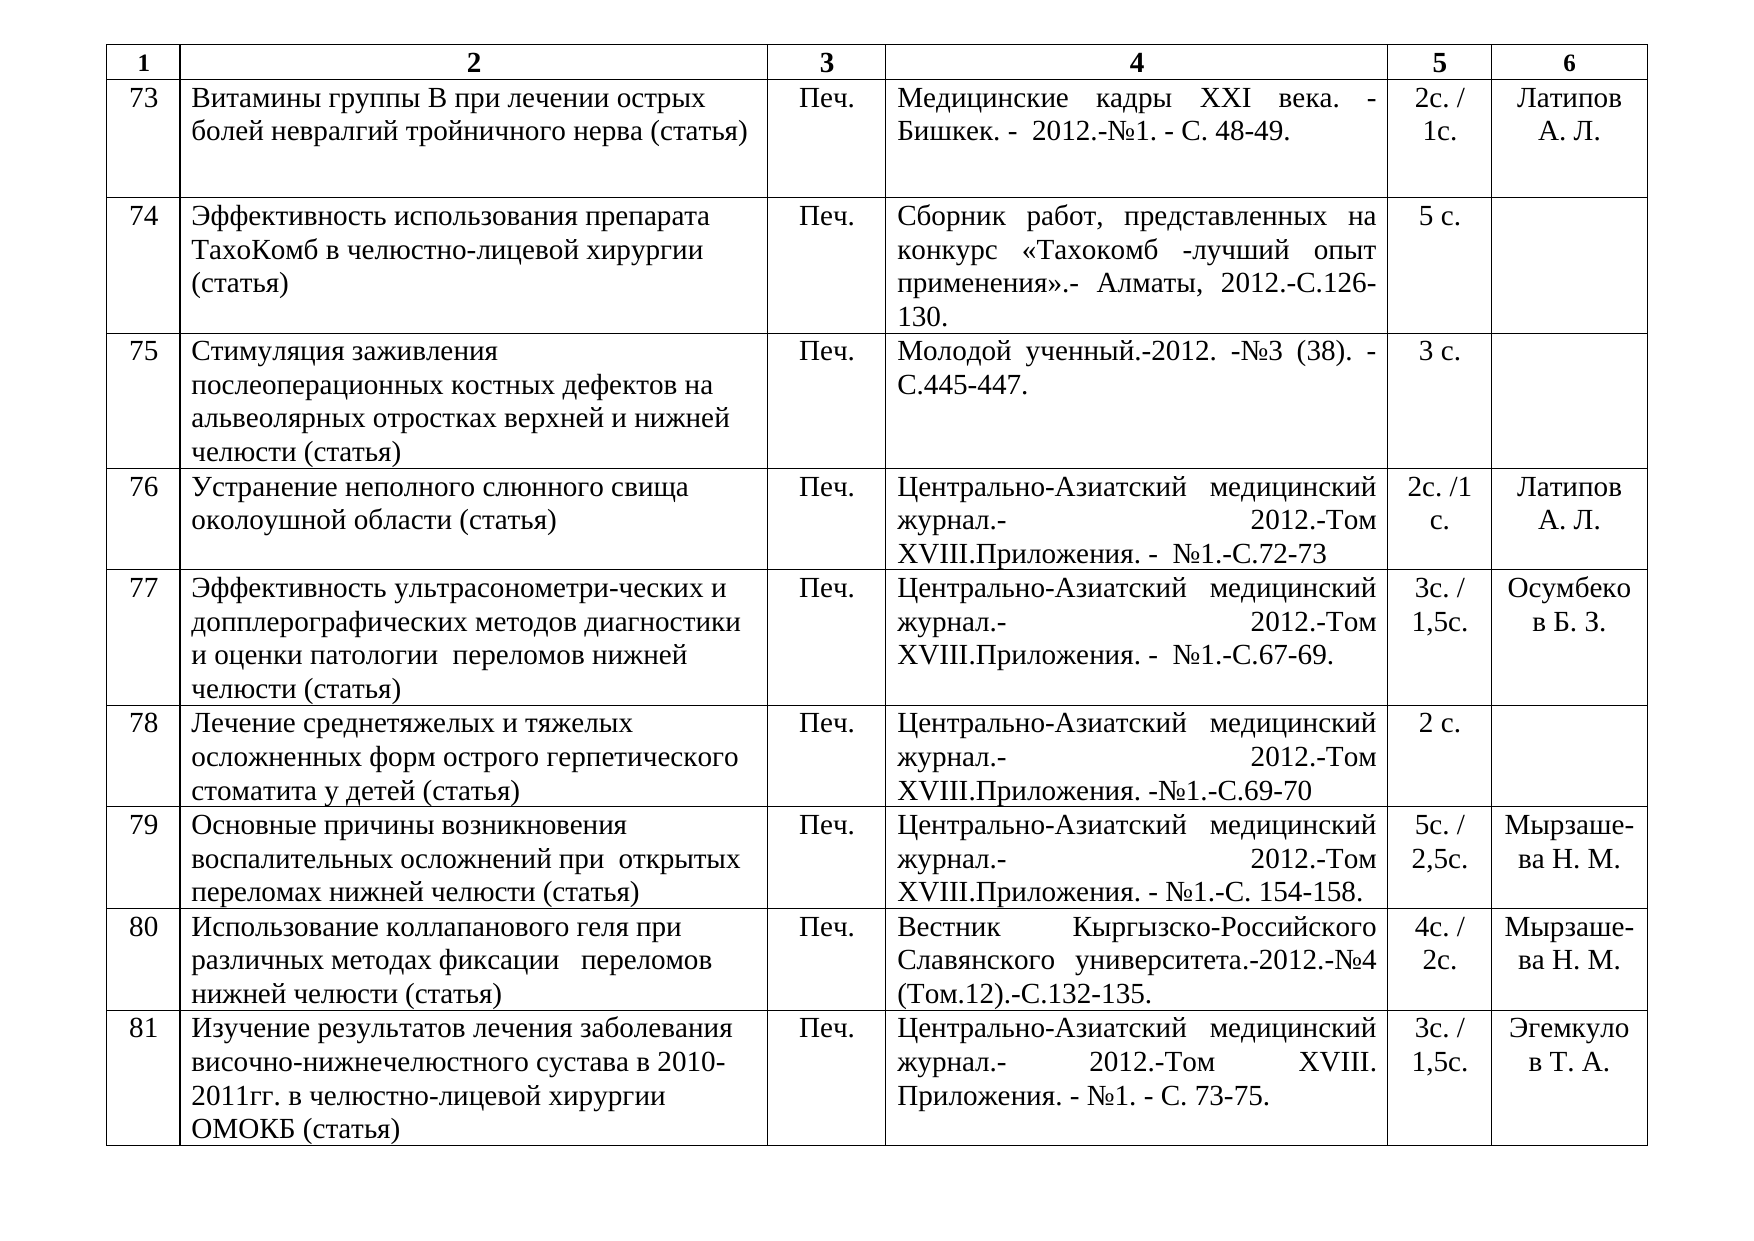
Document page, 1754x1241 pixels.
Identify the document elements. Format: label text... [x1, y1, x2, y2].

table_cell 5 с. [1388, 198, 1491, 332]
table_cell Центрально-Азиатский медицинский журнал.- 2012.-Том XVIII.Приложения. -№1.-С.69-70 [886, 706, 1387, 806]
table_cell Стимуляция заживления послеоперационных костных дефектов на альвеолярных отростках верхней и нижней челюсти (статья) [181, 334, 767, 468]
table_cell 3 с. [1388, 334, 1491, 468]
table_cell Печ. [768, 706, 885, 806]
table_cell Печ. [768, 198, 885, 332]
table_cell Печ. [768, 334, 885, 468]
table_header 4 [886, 45, 1387, 79]
table_cell 3с. / 1,5с. [1388, 570, 1491, 704]
table_cell 81 [107, 1011, 179, 1145]
table_cell Использование коллапанового геля при различных методах фиксации переломов нижней челюсти (статья) [181, 909, 767, 1009]
table_cell Вестник Кыргызско-Российского Славянского университета.-2012.-№4 (Том.12).-С.132-135. [886, 909, 1387, 1009]
table_cell Медицинские кадры XXI века. - Бишкек. - 2012.-№1. - С. 48-49. [886, 80, 1387, 197]
table_cell Печ. [768, 909, 885, 1009]
table_cell Витамины группы В при лечении острых болей невралгий тройничного нерва (статья) [181, 80, 767, 197]
table_cell Центрально-Азиатский медицинский журнал.- 2012.-Том XVIII. Приложения. - №1. - С. 73-75. [886, 1011, 1387, 1145]
table_cell 76 [107, 469, 179, 569]
table_cell Устранение неполного слюнного свища околоушной области (статья) [181, 469, 767, 569]
table_cell Печ. [768, 807, 885, 908]
table_cell Центрально-Азиатский медицинский журнал.- 2012.-Том XVIII.Приложения. - №1.-С.67-69. [886, 570, 1387, 704]
table_cell Эффективность ультрасонометри-ческих и допплерографических методов диагностики и оценки патологии переломов нижней челюсти (статья) [181, 570, 767, 704]
table_cell Печ. [768, 1011, 885, 1145]
table_cell Центрально-Азиатский медицинский журнал.- 2012.-Том XVIII.Приложения. - №1.-С. 154-158. [886, 807, 1387, 908]
table_cell 73 [107, 80, 179, 197]
table_cell Лечение среднетяжелых и тяжелых осложненных форм острого герпетического стоматита у детей (статья) [181, 706, 767, 806]
table_cell Сборник работ, представленных на конкурс «Тахокомб -лучший опыт применения».- Алматы, 2012.-С.126-130. [886, 198, 1387, 332]
table_cell 75 [107, 334, 179, 468]
table_cell Изучение результатов лечения заболевания височно-нижнечелюстного сустава в 2010-2011гг. в челюстно-лицевой хирургии ОМОКБ (статья) [181, 1011, 767, 1145]
table_cell 4с. / 2с. [1388, 909, 1491, 1009]
table_cell Латипов А. Л. [1492, 80, 1647, 197]
table_cell 2 с. [1388, 706, 1491, 806]
table_cell Основные причины возникновения воспалительных осложнений при открытых переломах нижней челюсти (статья) [181, 807, 767, 908]
table_cell 3с. / 1,5с. [1388, 1011, 1491, 1145]
table_cell 80 [107, 909, 179, 1009]
table_cell Молодой ученный.-2012. -№3 (38). - С.445-447. [886, 334, 1387, 468]
table_cell Печ. [768, 469, 885, 569]
table_header 3 [768, 45, 885, 79]
table_cell [1492, 706, 1647, 806]
table_cell 5с. / 2,5с. [1388, 807, 1491, 908]
table_cell 74 [107, 198, 179, 332]
table_cell 2с. /1 с. [1388, 469, 1491, 569]
table_cell 2с. / 1с. [1388, 80, 1491, 197]
table_header 1 [107, 45, 179, 79]
table_cell Эгемкулов Т. А. [1492, 1011, 1647, 1145]
table_cell 77 [107, 570, 179, 704]
table_header 5 [1388, 45, 1491, 79]
table_cell 78 [107, 706, 179, 806]
table_cell Эффективность использования препарата ТахоКомб в челюстно-лицевой хирургии (статья) [181, 198, 767, 332]
table_cell Центрально-Азиатский медицинский журнал.- 2012.-Том XVIII.Приложения. - №1.-С.72-73 [886, 469, 1387, 569]
table_header 2 [181, 45, 767, 79]
table_cell Латипов А. Л. [1492, 469, 1647, 569]
table_cell [1492, 334, 1647, 468]
table_header 6 [1492, 45, 1647, 79]
table_cell Осумбеков Б. З. [1492, 570, 1647, 704]
table_cell Печ. [768, 80, 885, 197]
table_cell 79 [107, 807, 179, 908]
table_cell [1492, 198, 1647, 332]
table_cell Печ. [768, 570, 885, 704]
table_cell Мырзаше-ва Н. М. [1492, 807, 1647, 908]
table_cell Мырзаше-ва Н. М. [1492, 909, 1647, 1009]
